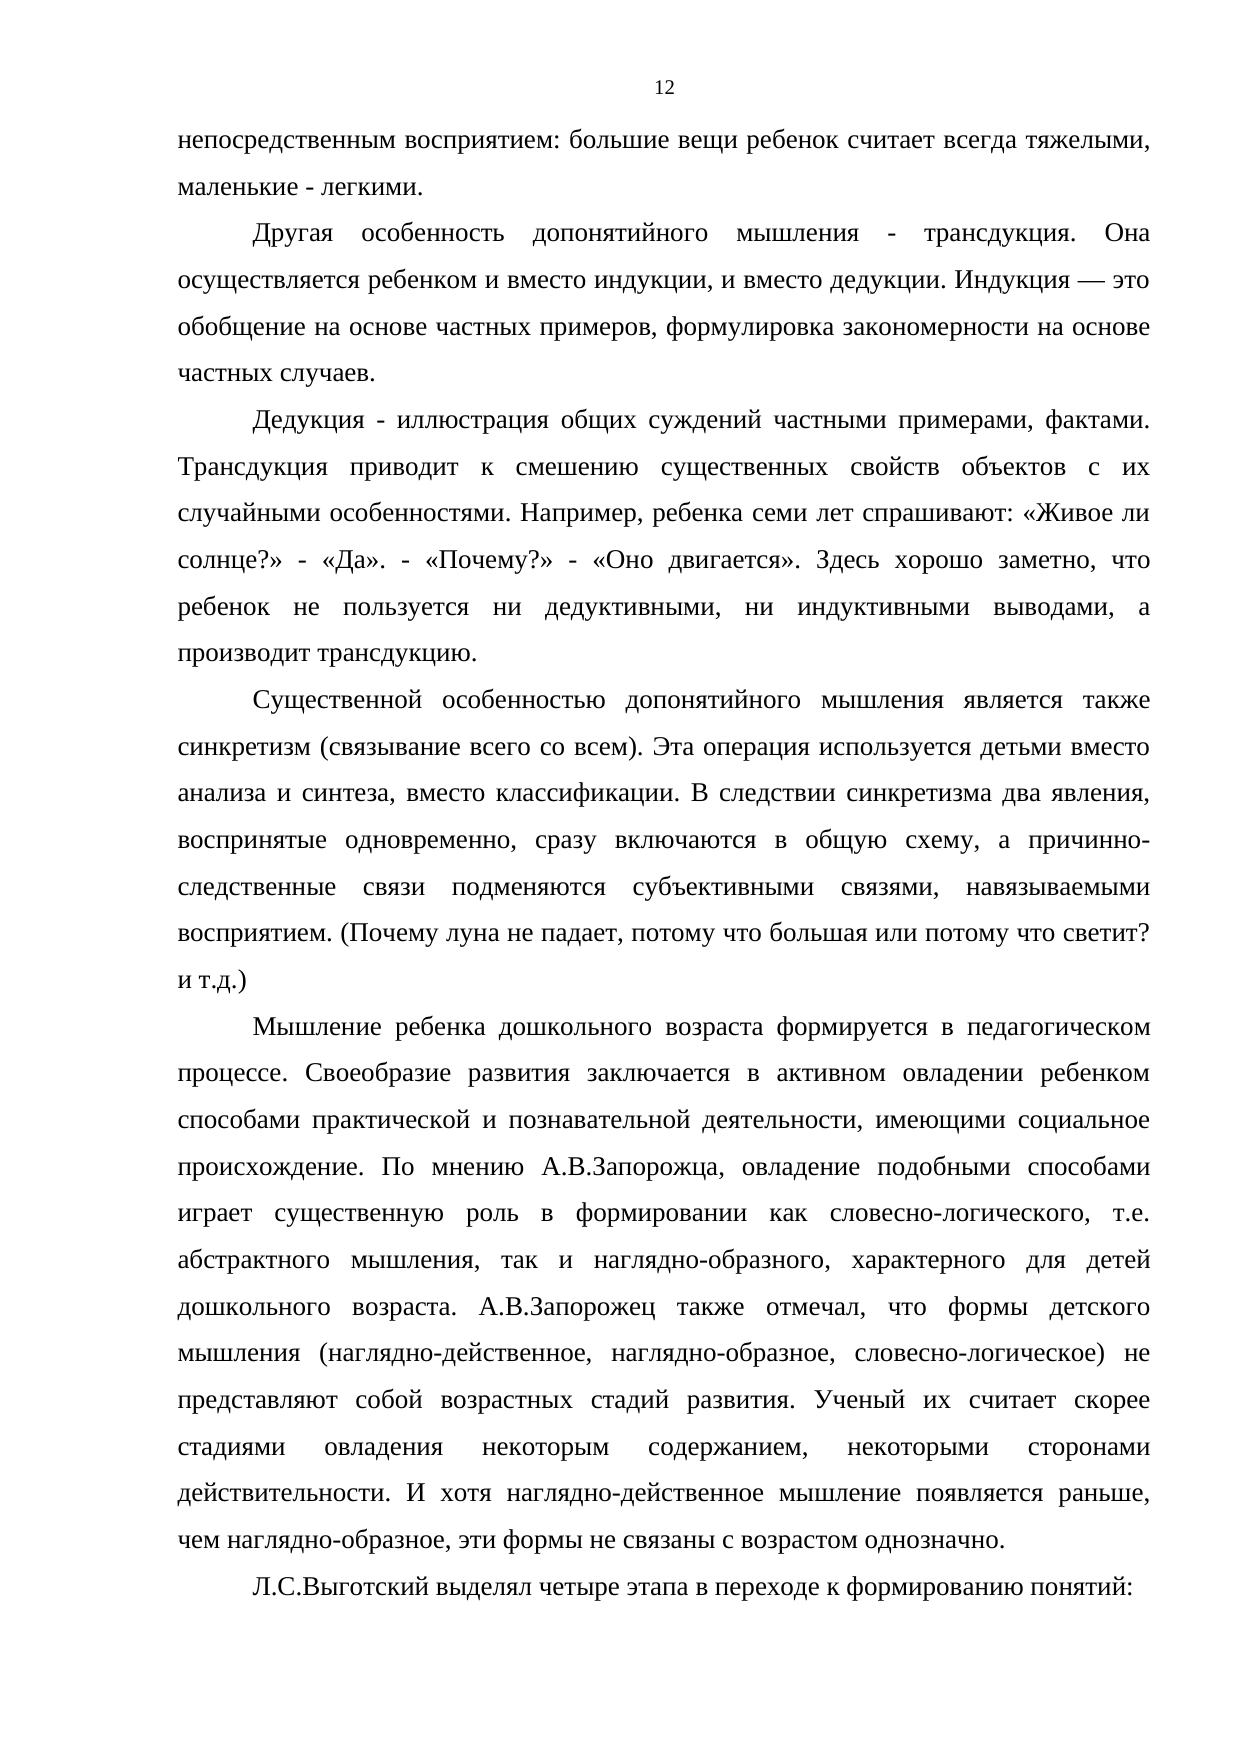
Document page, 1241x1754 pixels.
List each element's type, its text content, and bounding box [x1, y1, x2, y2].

text непосредственным восприятием: большие вещи ребенок считает всегда тяжелыми, маленькие - легкими. [177, 123, 1152, 201]
text Л.С.Выготский выделял четыре этапа в переходе к формированию понятий: [177, 1570, 1152, 1601]
text Дедукция - иллюстрация общих суждений частными примерами, фактами. Трансдукция приводит к смешению существенных свойств объектов с их случайными особенностями. Например, ребенка семи лет спрашивают: «Живое ли солнце?» - «Да». - «Почему?» - «Оно двигается». Здесь хорошо заметно, что ребенок не пользуется ни дедуктивными, ни индуктивными выводами, а производит трансдукцию. [177, 403, 1152, 668]
text Существенной особенностью допонятийного мышления является также синкретизм (связывание всего со всем). Эта операция используется детьми вместо анализа и синтеза, вместо классификации. В следствии синкретизма два явления, воспринятые одновременно, сразу включаются в общую схему, а причинно-следственные связи подменяются субъективными связями, навязываемыми восприятием. (Почему луна не падает, потому что большая или потому что светит? и т.д.) [177, 683, 1152, 994]
text Мышление ребенка дошкольного возраста формируется в педагогическом процессе. Своеобразие развития заключается в активном овладении ребенком способами практической и познавательной деятельности, имеющими социальное происхождение. По мнению А.В.Запорожца, овладение подобными способами играет существенную роль в формировании как словесно-логического, т.е. абстрактного мышления, так и наглядно-образного, характерного для детей дошкольного возраста. А.В.Запорожец также отмечал, что формы детского мышления (наглядно-действенное, наглядно-образное, словесно-логическое) не представляют собой возрастных стадий развития. Ученый их считает скорее стадиями овладения некоторым содержанием, некоторыми сторонами действительности. И хотя наглядно-действенное мышление появляется раньше, чем наглядно-образное, эти формы не связаны с возрастом однозначно. [177, 1010, 1152, 1554]
text Другая особенность допонятийного мышления - трансдукция. Она осуществляется ребенком и вместо индукции, и вместо дедукции. Индукция — это обобщение на основе частных примеров, формулировка закономерности на основе частных случаев. [177, 216, 1152, 388]
